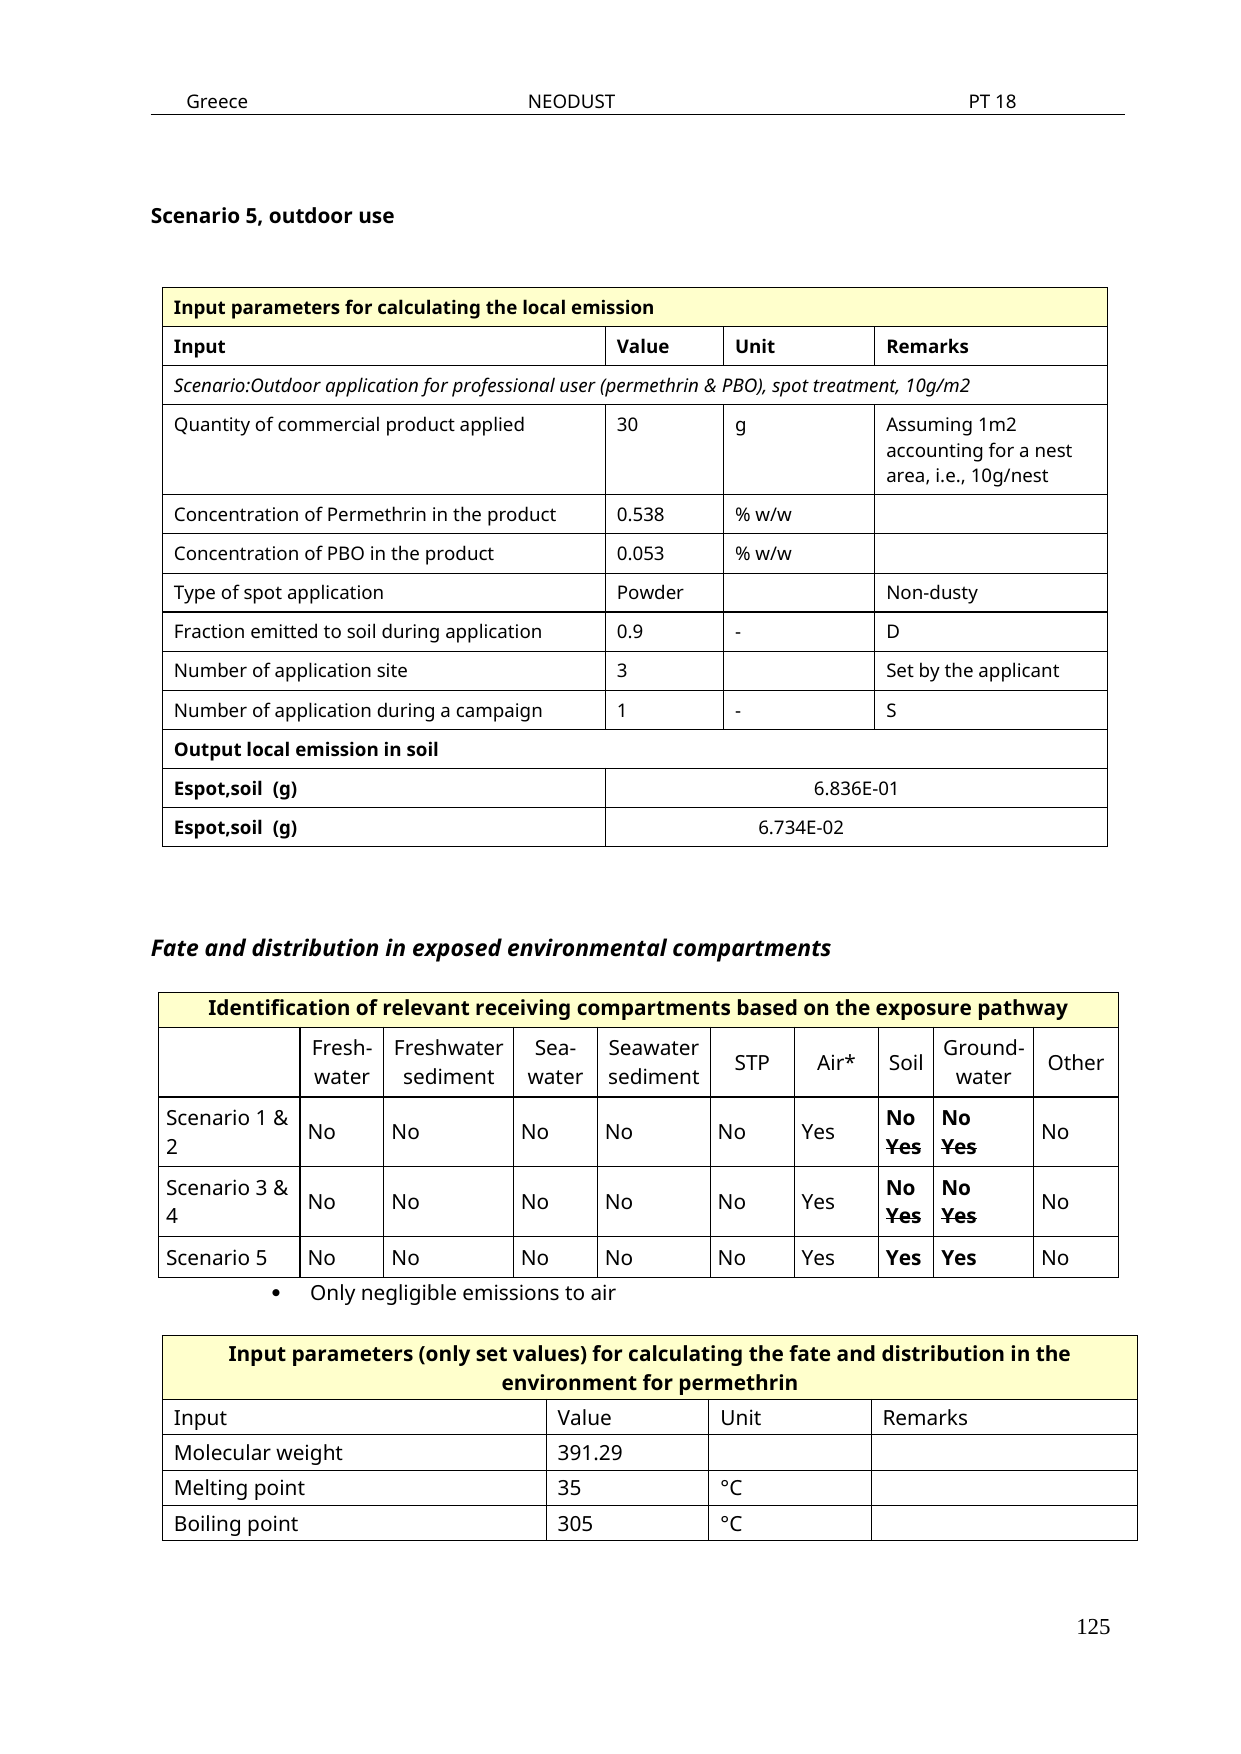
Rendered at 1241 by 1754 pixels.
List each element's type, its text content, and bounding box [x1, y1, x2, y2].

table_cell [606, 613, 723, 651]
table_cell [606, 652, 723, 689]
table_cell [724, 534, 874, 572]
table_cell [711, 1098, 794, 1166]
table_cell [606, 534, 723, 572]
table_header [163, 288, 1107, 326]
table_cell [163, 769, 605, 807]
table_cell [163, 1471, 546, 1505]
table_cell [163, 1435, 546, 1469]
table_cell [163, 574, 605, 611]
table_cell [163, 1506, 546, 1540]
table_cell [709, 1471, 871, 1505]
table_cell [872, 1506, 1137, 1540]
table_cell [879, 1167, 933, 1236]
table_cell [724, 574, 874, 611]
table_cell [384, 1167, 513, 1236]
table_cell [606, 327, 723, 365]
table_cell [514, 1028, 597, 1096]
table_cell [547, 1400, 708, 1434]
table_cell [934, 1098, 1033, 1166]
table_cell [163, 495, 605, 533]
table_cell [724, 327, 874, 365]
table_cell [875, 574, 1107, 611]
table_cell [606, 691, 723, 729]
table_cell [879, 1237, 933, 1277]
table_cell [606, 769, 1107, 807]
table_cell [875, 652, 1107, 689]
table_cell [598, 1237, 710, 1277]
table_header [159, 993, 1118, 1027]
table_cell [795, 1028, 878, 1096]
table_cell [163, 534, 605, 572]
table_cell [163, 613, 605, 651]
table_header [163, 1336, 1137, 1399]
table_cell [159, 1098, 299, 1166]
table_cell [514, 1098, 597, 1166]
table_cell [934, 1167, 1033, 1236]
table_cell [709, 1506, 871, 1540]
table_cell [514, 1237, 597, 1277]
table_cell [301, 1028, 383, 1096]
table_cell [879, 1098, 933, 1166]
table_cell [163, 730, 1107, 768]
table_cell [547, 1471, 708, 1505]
text Fate and distribution in exposed environmental compartments [151, 932, 1110, 963]
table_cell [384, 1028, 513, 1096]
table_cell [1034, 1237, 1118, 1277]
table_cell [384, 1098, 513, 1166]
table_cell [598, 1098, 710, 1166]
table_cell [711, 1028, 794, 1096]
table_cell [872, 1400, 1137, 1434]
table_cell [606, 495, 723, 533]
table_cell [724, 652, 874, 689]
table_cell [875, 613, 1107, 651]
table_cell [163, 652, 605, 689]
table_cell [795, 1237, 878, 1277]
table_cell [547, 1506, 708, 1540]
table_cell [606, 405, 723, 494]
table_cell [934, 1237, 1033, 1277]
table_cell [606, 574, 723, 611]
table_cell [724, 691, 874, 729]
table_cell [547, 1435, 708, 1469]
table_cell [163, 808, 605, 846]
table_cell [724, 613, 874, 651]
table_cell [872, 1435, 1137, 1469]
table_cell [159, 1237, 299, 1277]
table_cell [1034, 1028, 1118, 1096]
list Only negligible emissions to air [272, 1278, 1110, 1307]
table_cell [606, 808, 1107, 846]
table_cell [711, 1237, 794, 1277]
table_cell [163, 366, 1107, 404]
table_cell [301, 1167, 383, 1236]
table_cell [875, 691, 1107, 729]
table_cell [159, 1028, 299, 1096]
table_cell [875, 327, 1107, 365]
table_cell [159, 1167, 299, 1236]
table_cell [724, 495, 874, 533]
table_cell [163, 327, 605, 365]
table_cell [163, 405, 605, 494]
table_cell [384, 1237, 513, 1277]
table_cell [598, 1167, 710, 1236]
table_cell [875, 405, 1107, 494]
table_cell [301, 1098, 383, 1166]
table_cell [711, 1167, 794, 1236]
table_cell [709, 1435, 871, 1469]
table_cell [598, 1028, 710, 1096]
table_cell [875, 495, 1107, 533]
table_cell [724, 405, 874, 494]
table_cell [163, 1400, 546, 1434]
text Scenario 5, outdoor use [151, 202, 1110, 230]
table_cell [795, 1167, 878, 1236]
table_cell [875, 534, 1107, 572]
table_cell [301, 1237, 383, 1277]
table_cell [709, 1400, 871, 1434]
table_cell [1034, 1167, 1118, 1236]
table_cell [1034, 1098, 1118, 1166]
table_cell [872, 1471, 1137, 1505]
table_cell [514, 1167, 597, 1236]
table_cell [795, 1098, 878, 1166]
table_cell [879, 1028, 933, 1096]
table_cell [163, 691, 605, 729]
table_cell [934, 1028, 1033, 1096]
